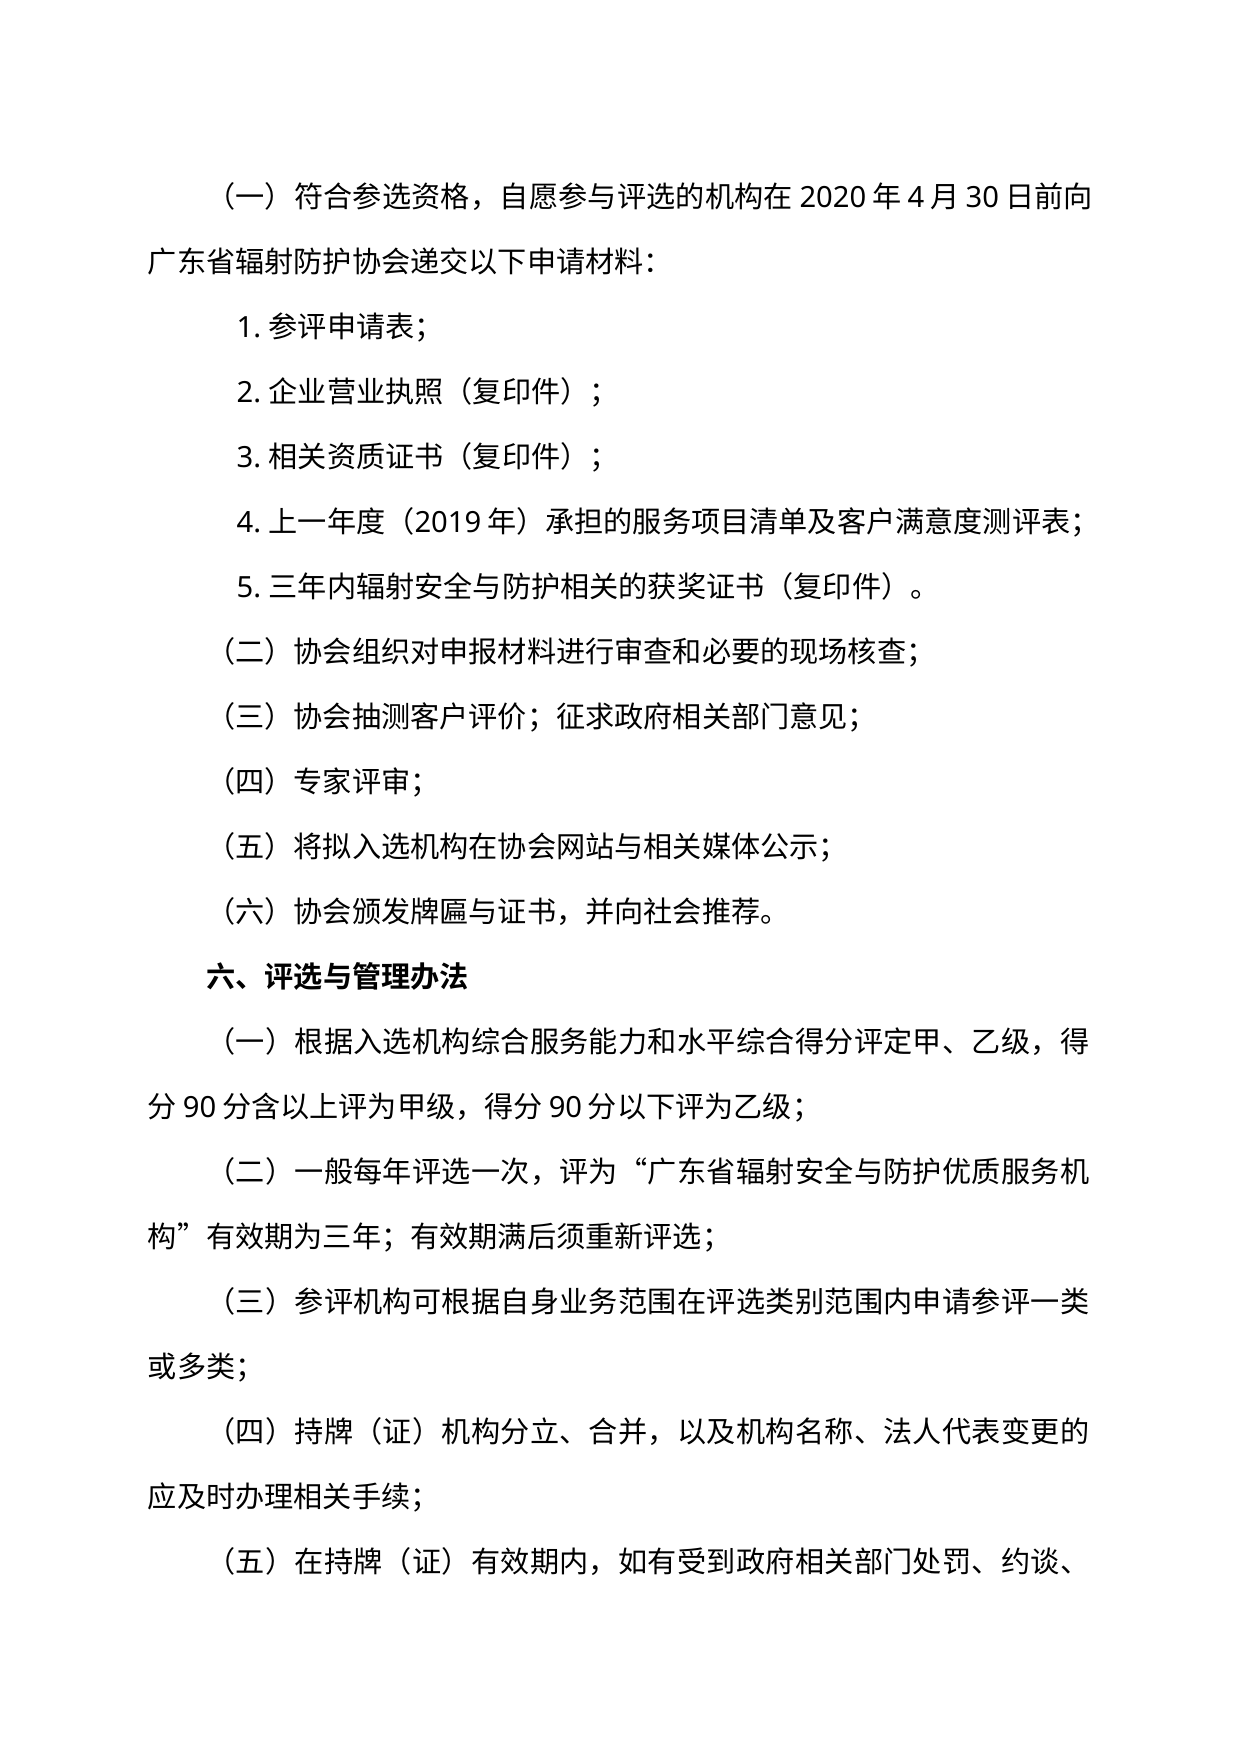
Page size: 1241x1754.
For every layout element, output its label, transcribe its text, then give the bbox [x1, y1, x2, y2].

text 2. 企业营业执照（复印件）； [236, 357, 1092, 422]
text （三）协会抽测客户评价；征求政府相关部门意见； [148, 682, 1092, 747]
text （六）协会颁发牌匾与证书，并向社会推荐。 [148, 877, 1092, 942]
text （二）一般每年评选一次，评为“广东省辐射安全与防护优质服务机构”有效期为三年；有效期满后须重新评选； [148, 1137, 1092, 1267]
text 4. 上一年度（2019年）承担的服务项目清单及客户满意度测评表； [236, 487, 1092, 552]
text 六、评选与管理办法 [148, 942, 1092, 1007]
text （四）持牌（证）机构分立、合并，以及机构名称、法人代表变更的，应及时办理相关手续； [148, 1397, 1092, 1527]
text 1. 参评申请表； [236, 292, 1092, 357]
text （五）将拟入选机构在协会网站与相关媒体公示； [148, 812, 1092, 877]
text （三）参评机构可根据自身业务范围在评选类别范围内申请参评一类或多类； [148, 1267, 1092, 1397]
text （一）根据入选机构综合服务能力和水平综合得分评定甲、乙级，得分90分含以上评为甲级，得分90分以下评为乙级； [148, 1007, 1092, 1137]
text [148, 1527, 1092, 1592]
text （二）协会组织对申报材料进行审查和必要的现场核查； [148, 617, 1092, 682]
text 5. 三年内辐射安全与防护相关的获奖证书（复印件）。 [236, 552, 1092, 617]
text （一）符合参选资格，自愿参与评选的机构在2020年4月30日前向广东省辐射防护协会递交以下申请材料： [148, 162, 1092, 292]
text （四）专家评审； [148, 747, 1092, 812]
text 3. 相关资质证书（复印件）； [236, 422, 1092, 487]
